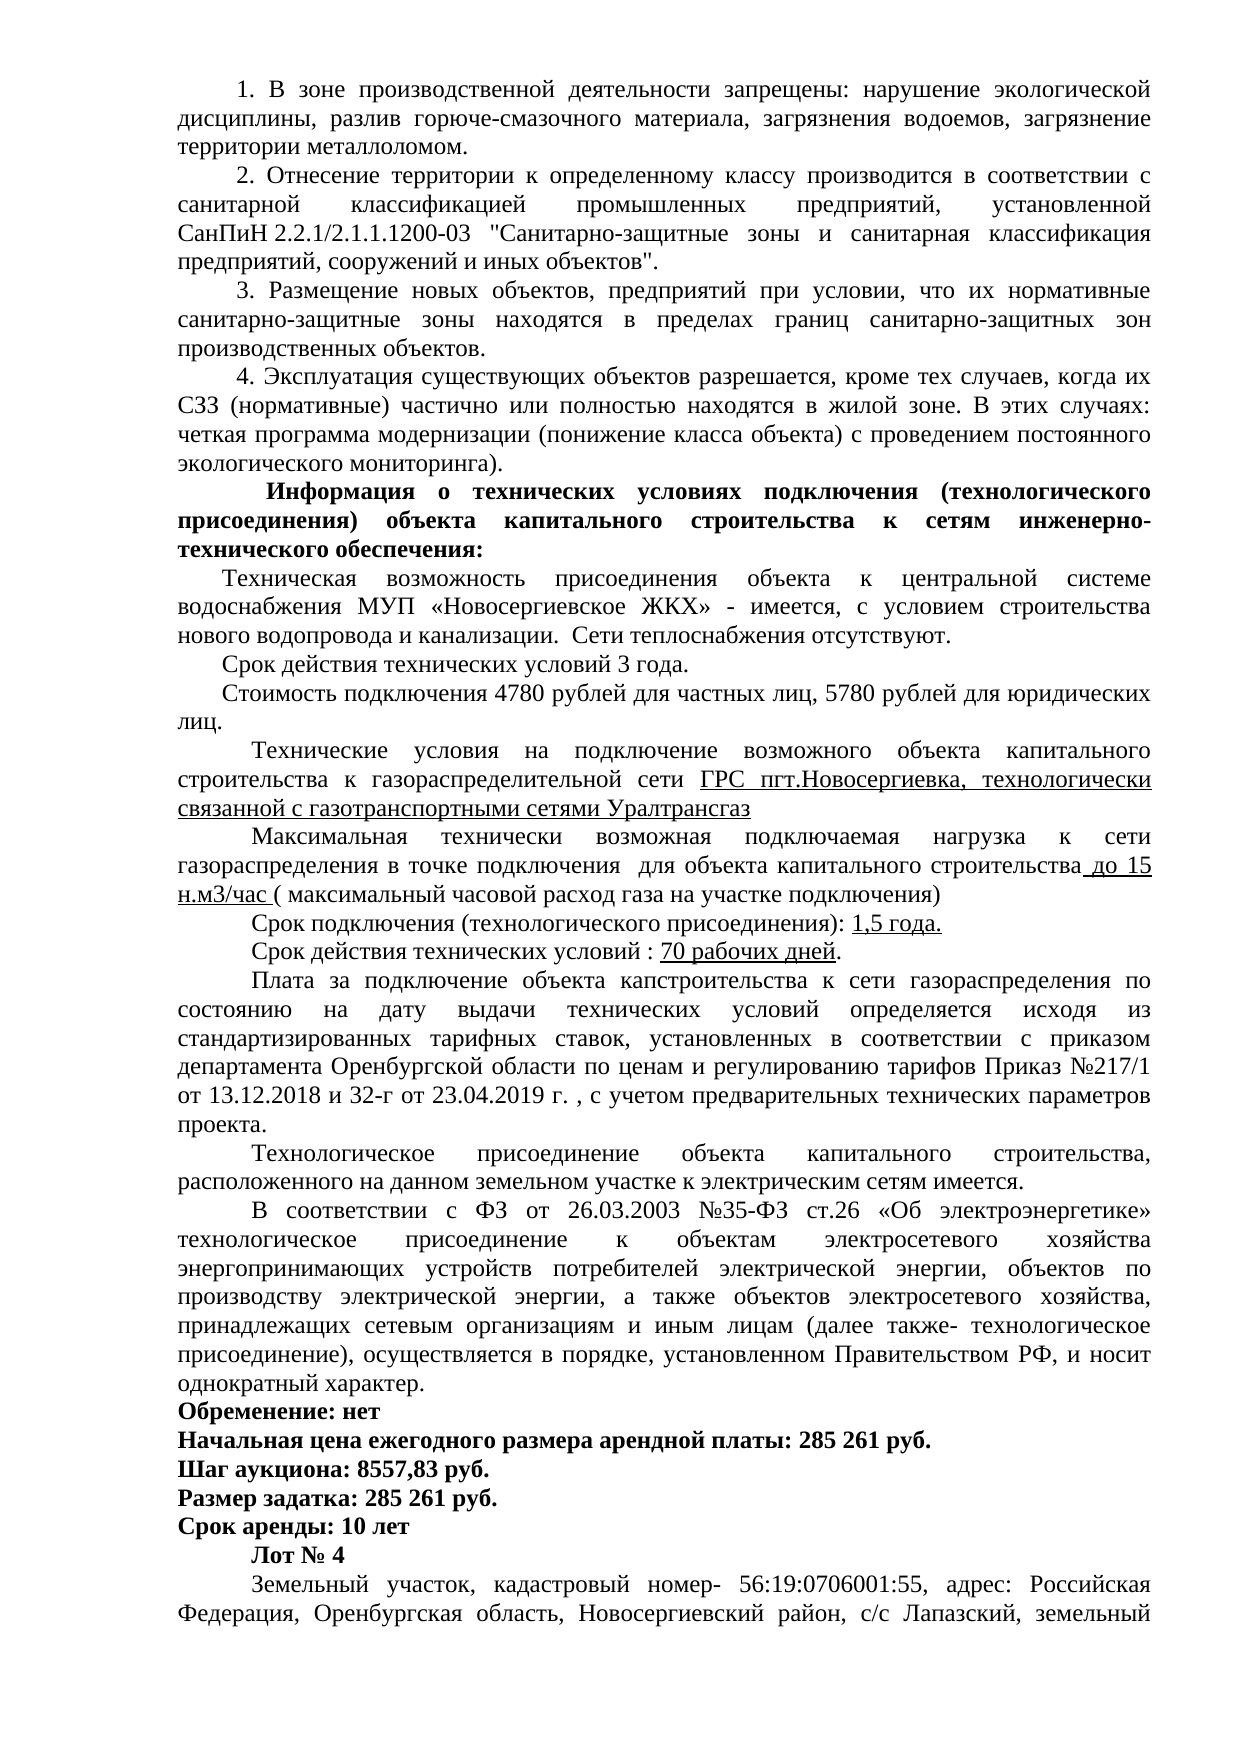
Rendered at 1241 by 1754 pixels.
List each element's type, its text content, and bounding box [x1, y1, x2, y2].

text Плата за подключение объекта капстроительства к сети газораспределения по состоянию на дату выдачи технических условий определяется исходя из стандартизированных тарифных ставок, установленных в соответствии с приказом департамента Оренбургской области по ценам и регулированию тарифов Приказ №217/1 от 13.12.2018 и 32-г от 23.04.2019 г. , с учетом предварительных технических параметров проекта. [177, 965, 1152, 1138]
text Информация о технических условиях подключения (технологического присоединения) объекта капитального строительства к сетям инженерно-технического обеспечения: [177, 476, 1152, 563]
text 3. Размещение новых объектов, предприятий при условии, что их нормативные санитарно-защитные зоны находятся в пределах границ санитарно-защитных зон производственных объектов. [177, 275, 1152, 361]
text 2. Отнесение территории к определенному классу производится в соответствии с санитарной классификацией промышленных предприятий, установленной СанПиН 2.2.1/2.1.1.1200-03 "Санитарно-защитные зоны и санитарная классификация предприятий, сооружений и иных объектов". [177, 160, 1152, 275]
text Срок аренды: 10 лет [177, 1511, 1152, 1540]
text Обременение: нет [177, 1396, 1152, 1425]
text Начальная цена ежегодного размера арендной платы: 285 261 руб. [177, 1425, 1152, 1454]
text Технологическое присоединение объекта капитального строительства, расположенного на данном земельном участке к электрическим сетям имеется. [177, 1138, 1152, 1195]
text Технические условия на подключение возможного объекта капитального строительства к газораспределительной сети ГРС пгт.Новосергиевка, технологически связанной с газотранспортными сетями Уралтрансгаз [177, 735, 1152, 821]
text Срок действия технических условий : 70 рабочих дней. [177, 936, 1152, 965]
text Срок подключения (технологического присоединения): 1,5 года. [177, 908, 1152, 936]
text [177, 1569, 1152, 1626]
text Стоимость подключения 4780 рублей для частных лиц, 5780 рублей для юридических лиц. [177, 678, 1152, 735]
text Лот № 4 [177, 1540, 1152, 1569]
text Шаг аукциона: 8557,83 руб. [177, 1454, 1152, 1483]
text Размер задатка: 285 261 руб. [177, 1483, 1152, 1511]
text 1. В зоне производственной деятельности запрещены: нарушение экологической дисциплины, разлив горюче-смазочного материала, загрязнения водоемов, загрязнение территории металлоломом. [177, 74, 1152, 160]
text Максимальная технически возможная подключаемая нагрузка к сети газораспределения в точке подключения для объекта капитального строительства до 15 н.м3/час ( максимальный часовой расход газа на участке подключения) [177, 821, 1152, 908]
text В соответствии с ФЗ от 26.03.2003 №35-ФЗ ст.26 «Об электроэнергетике» технологическое присоединение к объектам электросетевого хозяйства энергопринимающих устройств потребителей электрической энергии, объектов по производству электрической энергии, а также объектов электросетевого хозяйства, принадлежащих сетевым организациям и иным лицам (далее также- технологическое присоединение), осуществляется в порядке, установленном Правительством РФ, и носит однократный характер. [177, 1195, 1152, 1396]
text Срок действия технических условий 3 года. [177, 649, 1152, 678]
text 4. Эксплуатация существующих объектов разрешается, кроме тех случаев, когда их СЗЗ (нормативные) частично или полностью находятся в жилой зоне. В этих случаях: четкая программа модернизации (понижение класса объекта) с проведением постоянного экологического мониторинга). [177, 361, 1152, 476]
text Техническая возможность присоединения объекта к центральной системе водоснабжения МУП «Новосергиевское ЖКХ» - имеется, с условием строительства нового водопровода и канализации. Сети теплоснабжения отсутствуют. [177, 563, 1152, 649]
